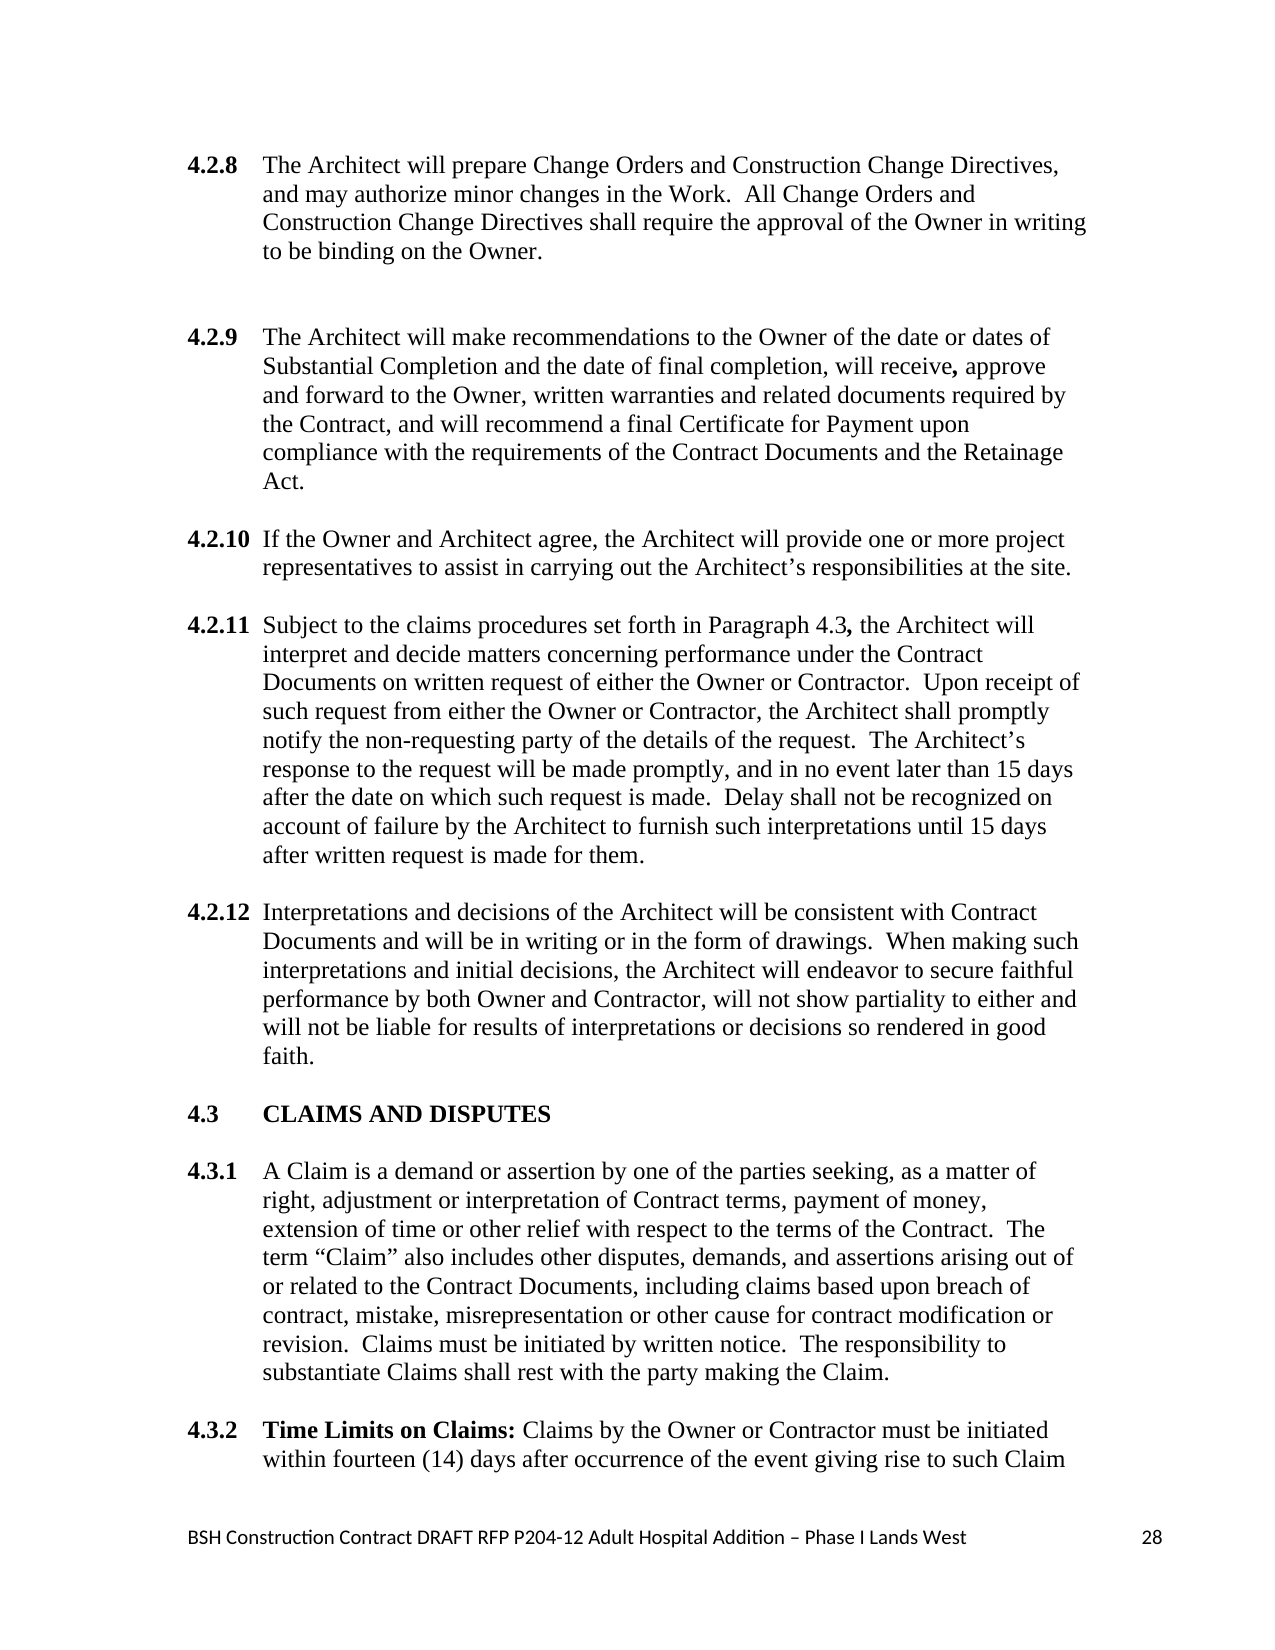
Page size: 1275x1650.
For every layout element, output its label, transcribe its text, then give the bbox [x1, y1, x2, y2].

text 4.3.1 A Claim is a demand or assertion by one of the parties seeking, as a matter of right, adjustment or interpretation of Contract terms, payment of money, extension of time or other relief with respect to the terms of the Contract. The term “Claim” also includes other disputes, demands, and assertions arising out of or related to the Contract Documents, including claims based upon breach of contract, mistake, misrepresentation or other cause for contract modification or revision. Claims must be initiated by written notice. The responsibility to substantiate Claims shall rest with the party making the Claim. [187, 1156, 1087, 1386]
list Subject to the claims procedures set forth in Paragraph 4.3, the Architect will interpret and decide matters concerning performance under the Contract Documents on written request of either the Owner or Contractor. Upon receipt of such request from either the Owner or Contractor, the Architect shall promptly notify the non-requesting party of the details of the request. The Architect’s response to the request will be made promptly, and in no event later than 15 days after the date on which such request is made. Delay shall not be recognized on account of failure by the Architect to furnish such interpretations until 15 days after written request is made for them. [187, 610, 1087, 869]
list The Architect will prepare Change Orders and Construction Change Directives, and may authorize minor changes in the Work. All Change Orders and Construction Change Directives shall require the approval of the Owner in writing to be binding on the Owner. [187, 150, 1087, 265]
list Interpretations and decisions of the Architect will be consistent with Contract Documents and will be in writing or in the form of drawings. When making such interpretations and initial decisions, the Architect will endeavor to secure faithful performance by both Owner and Contractor, will not show partiality to either and will not be liable for results of interpretations or decisions so rendered in good faith. [187, 897, 1087, 1070]
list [187, 1415, 1087, 1472]
list If the Owner and Architect agree, the Architect will provide one or more project representatives to assist in carrying out the Architect’s responsibilities at the site. [187, 524, 1087, 581]
list CLAIMS AND DISPUTES [187, 1099, 1087, 1127]
list The Architect will make recommendations to the Owner of the date or dates of Substantial Completion and the date of final completion, will receive, approve and forward to the Owner, written warranties and related documents required by the Contract, and will recommend a final Certificate for Payment upon compliance with the requirements of the Contract Documents and the Retainage Act. [187, 322, 1087, 495]
